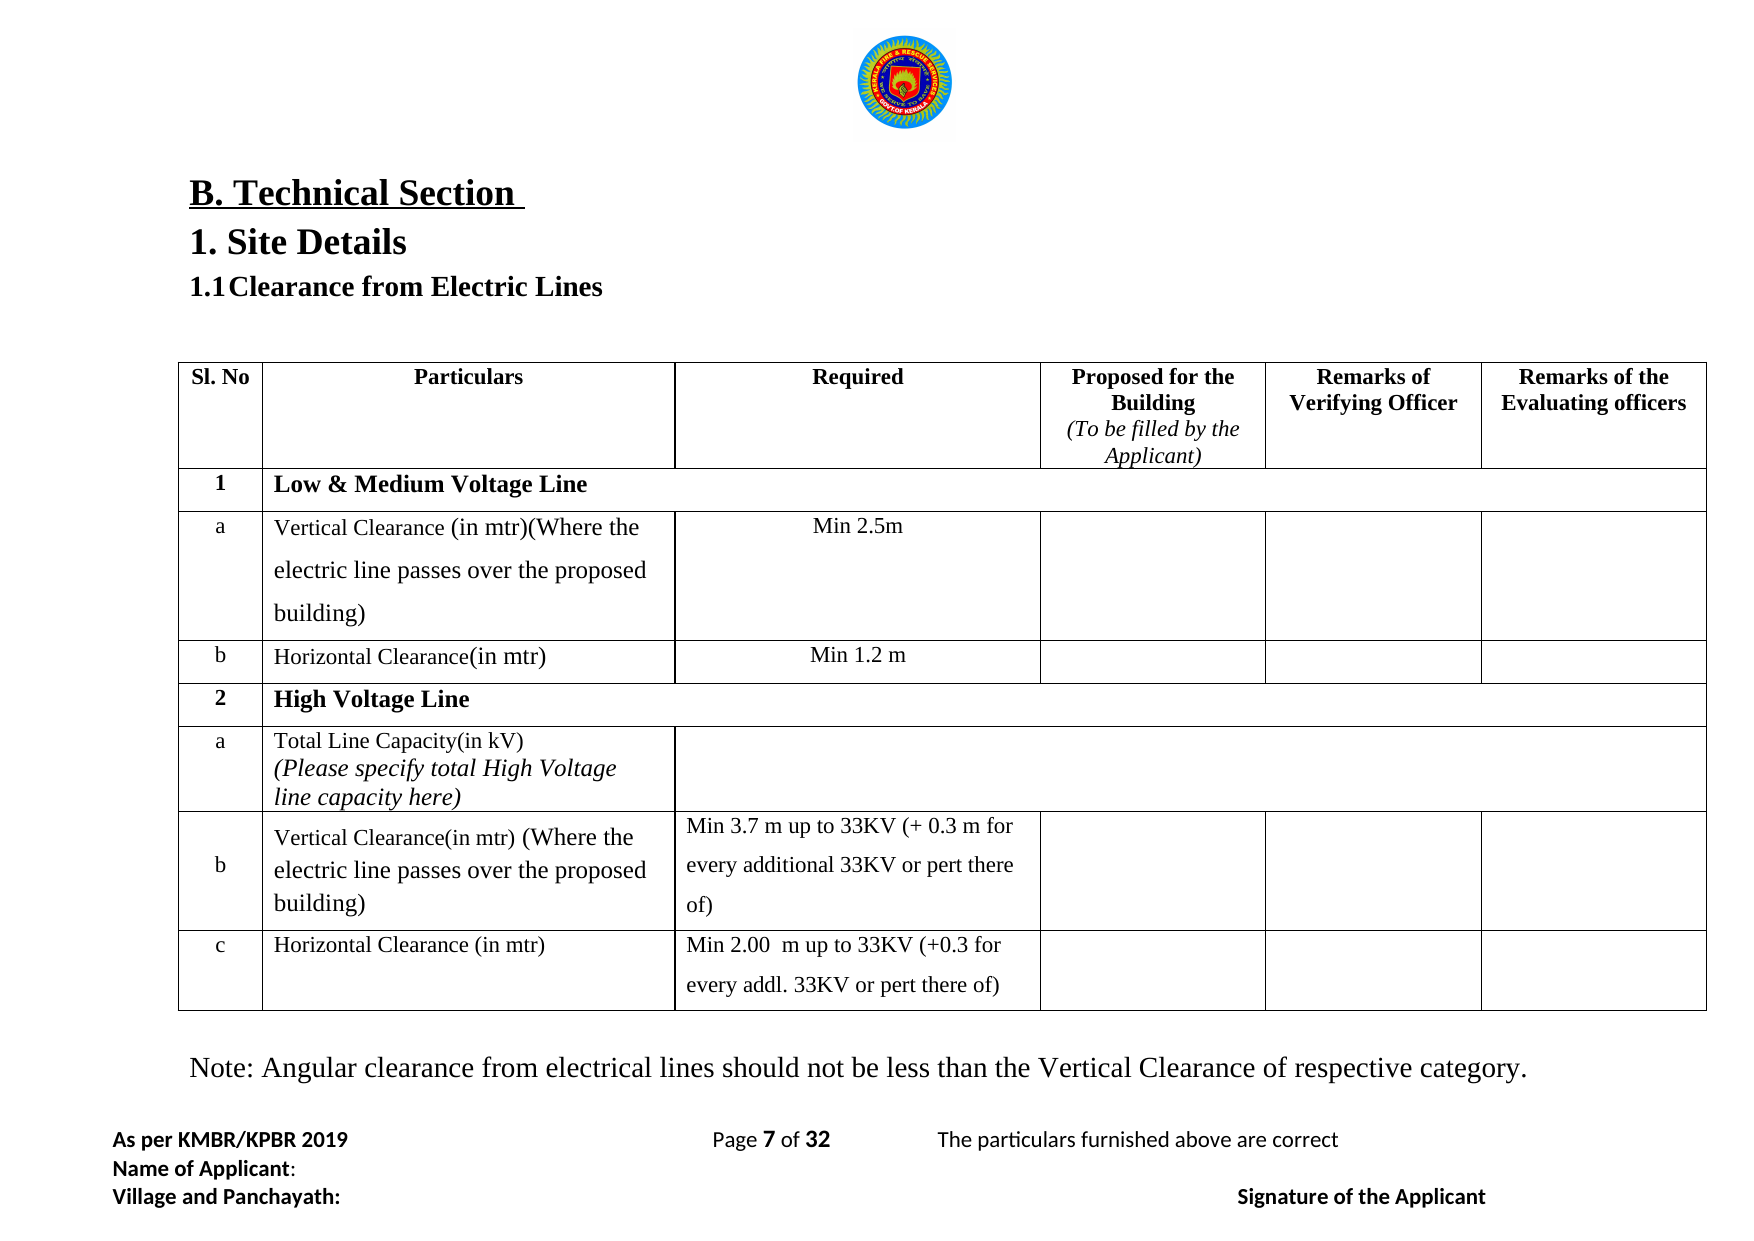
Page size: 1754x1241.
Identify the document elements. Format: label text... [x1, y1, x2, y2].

table_cell b [179, 641, 262, 683]
list Clearance from Electric Lines [189, 269, 1697, 303]
table_cell Horizontal Clearance(in mtr) [263, 641, 674, 683]
picture [853, 28, 957, 142]
table_cell Low & Medium Voltage Line [263, 469, 1706, 511]
table_cell Vertical Clearance (in mtr)(Where the electric line passes over the proposed building) [263, 512, 674, 640]
table_header Remarks of the Evaluating officers [1482, 363, 1706, 468]
table_cell [1266, 812, 1481, 930]
table_header Remarks of Verifying Officer [1266, 363, 1481, 468]
table_cell Min 2.00 m up to 33KV (+0.3 for every addl. 33KV or pert there of) [676, 931, 1040, 1010]
table_cell [1041, 641, 1265, 683]
table_cell Min 2.5m [676, 512, 1040, 640]
table_cell Total Line Capacity(in kV) (Please specify total High Voltage line capacity here) [263, 727, 674, 811]
table_cell [1266, 512, 1481, 640]
table_cell a [179, 512, 262, 640]
table_cell Vertical Clearance(in mtr) (Where the electric line passes over the proposed building) [263, 812, 674, 930]
table_cell [1266, 931, 1481, 1010]
table_cell Horizontal Clearance (in mtr) [263, 931, 674, 1010]
table_cell c [179, 931, 262, 1010]
list B. Technical Section [189, 170, 1697, 213]
table_cell [1041, 512, 1265, 640]
table_cell High Voltage Line [263, 684, 1706, 726]
table_cell Min 1.2 m [676, 641, 1040, 683]
table_cell [1482, 931, 1706, 1010]
table_cell 1 [179, 469, 262, 511]
table_cell 2 [179, 684, 262, 726]
table_header Required [676, 363, 1040, 468]
table_cell [1482, 812, 1706, 930]
table_cell [1041, 931, 1265, 1010]
table_cell a [179, 727, 262, 811]
table_header Particulars [263, 363, 674, 468]
table_header Sl. No [179, 363, 262, 468]
table_header Proposed for the Building (To be filled by the Applicant) [1041, 363, 1265, 468]
list Note: Angular clearance from electrical lines should not be less than the Vertical Clearance of respective category. [189, 1050, 1697, 1083]
table_cell [1482, 641, 1706, 683]
table_cell [1482, 512, 1706, 640]
table_cell [1266, 641, 1481, 683]
table_cell [1041, 812, 1265, 930]
table_cell b [179, 812, 262, 930]
table_cell Min 3.7 m up to 33KV (+ 0.3 m for every additional 33KV or pert there of) [676, 812, 1040, 930]
list Site Details [189, 220, 1697, 263]
table_cell [676, 727, 1706, 811]
